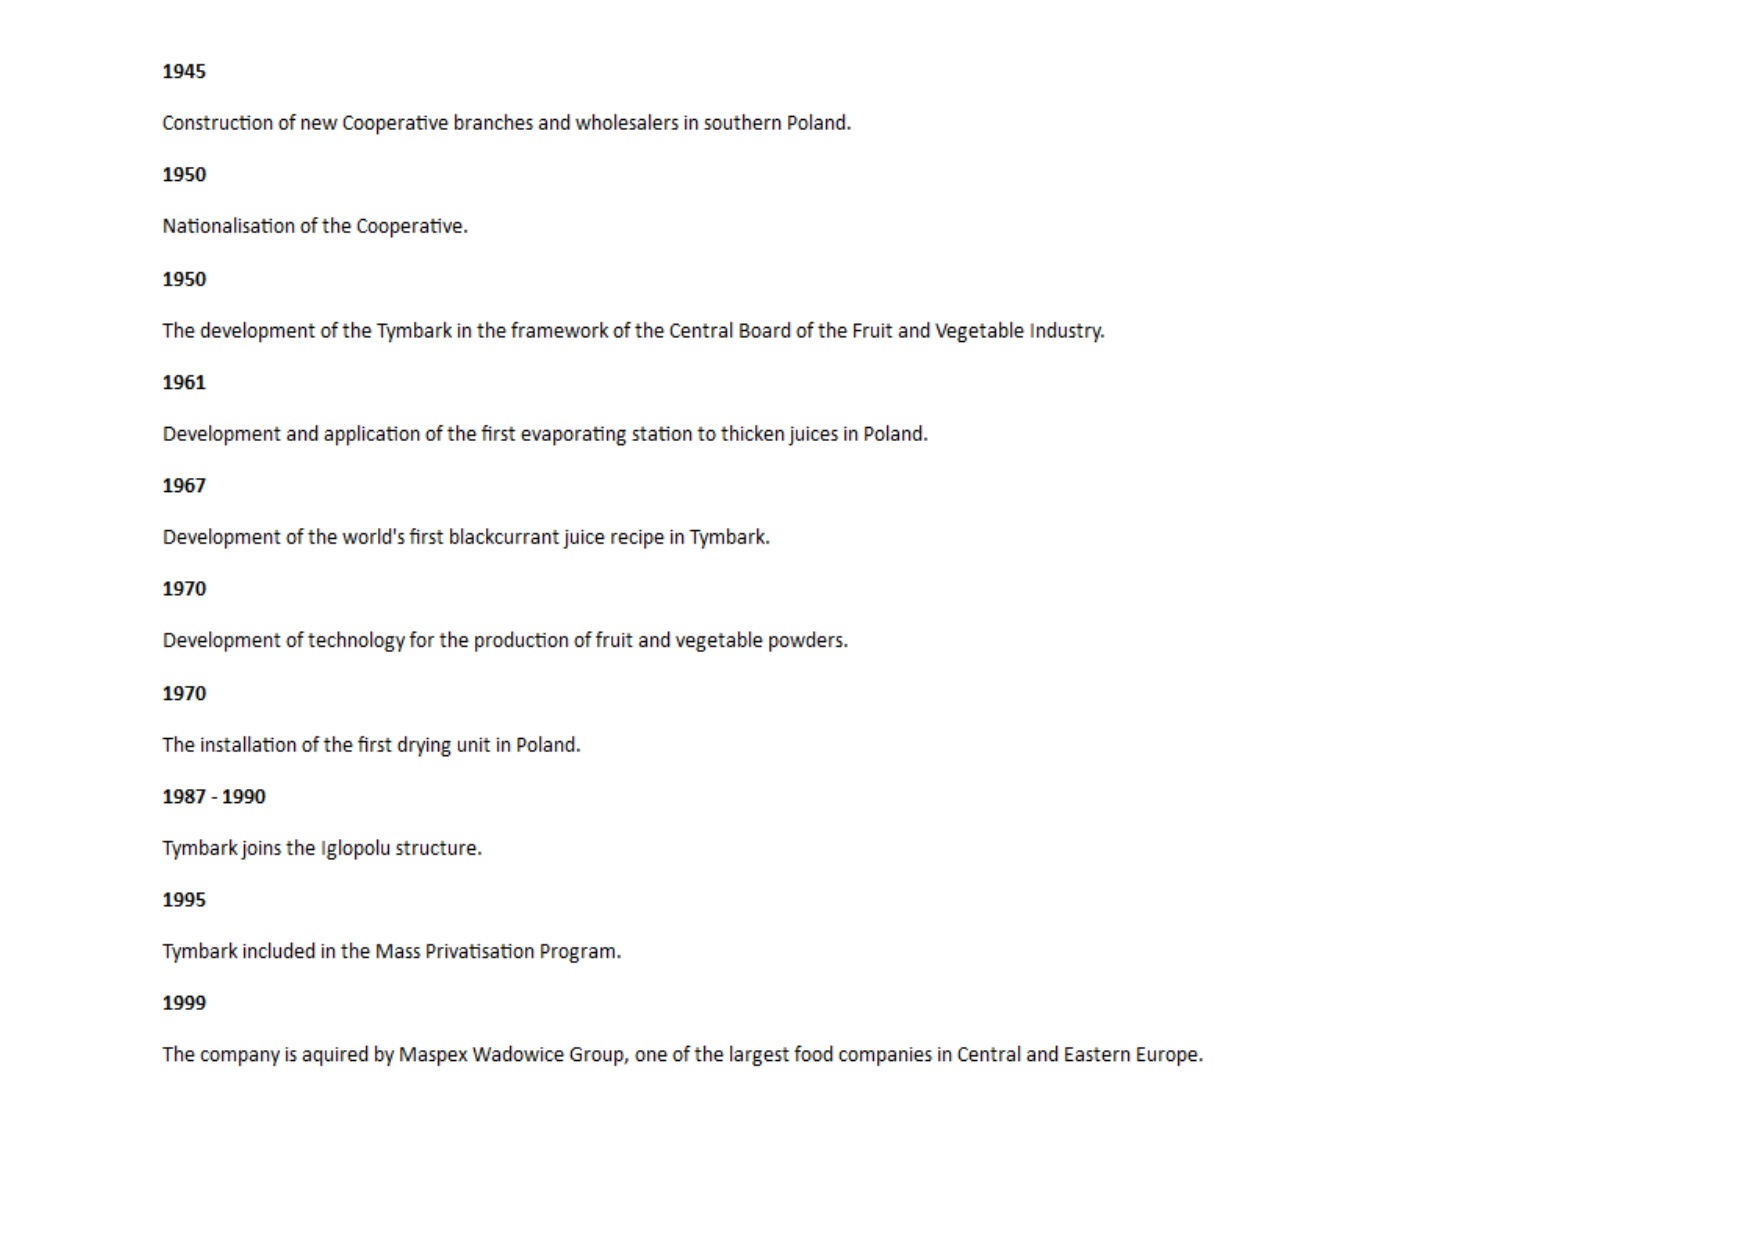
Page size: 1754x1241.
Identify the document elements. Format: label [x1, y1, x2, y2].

picture [147, 44, 1250, 1085]
